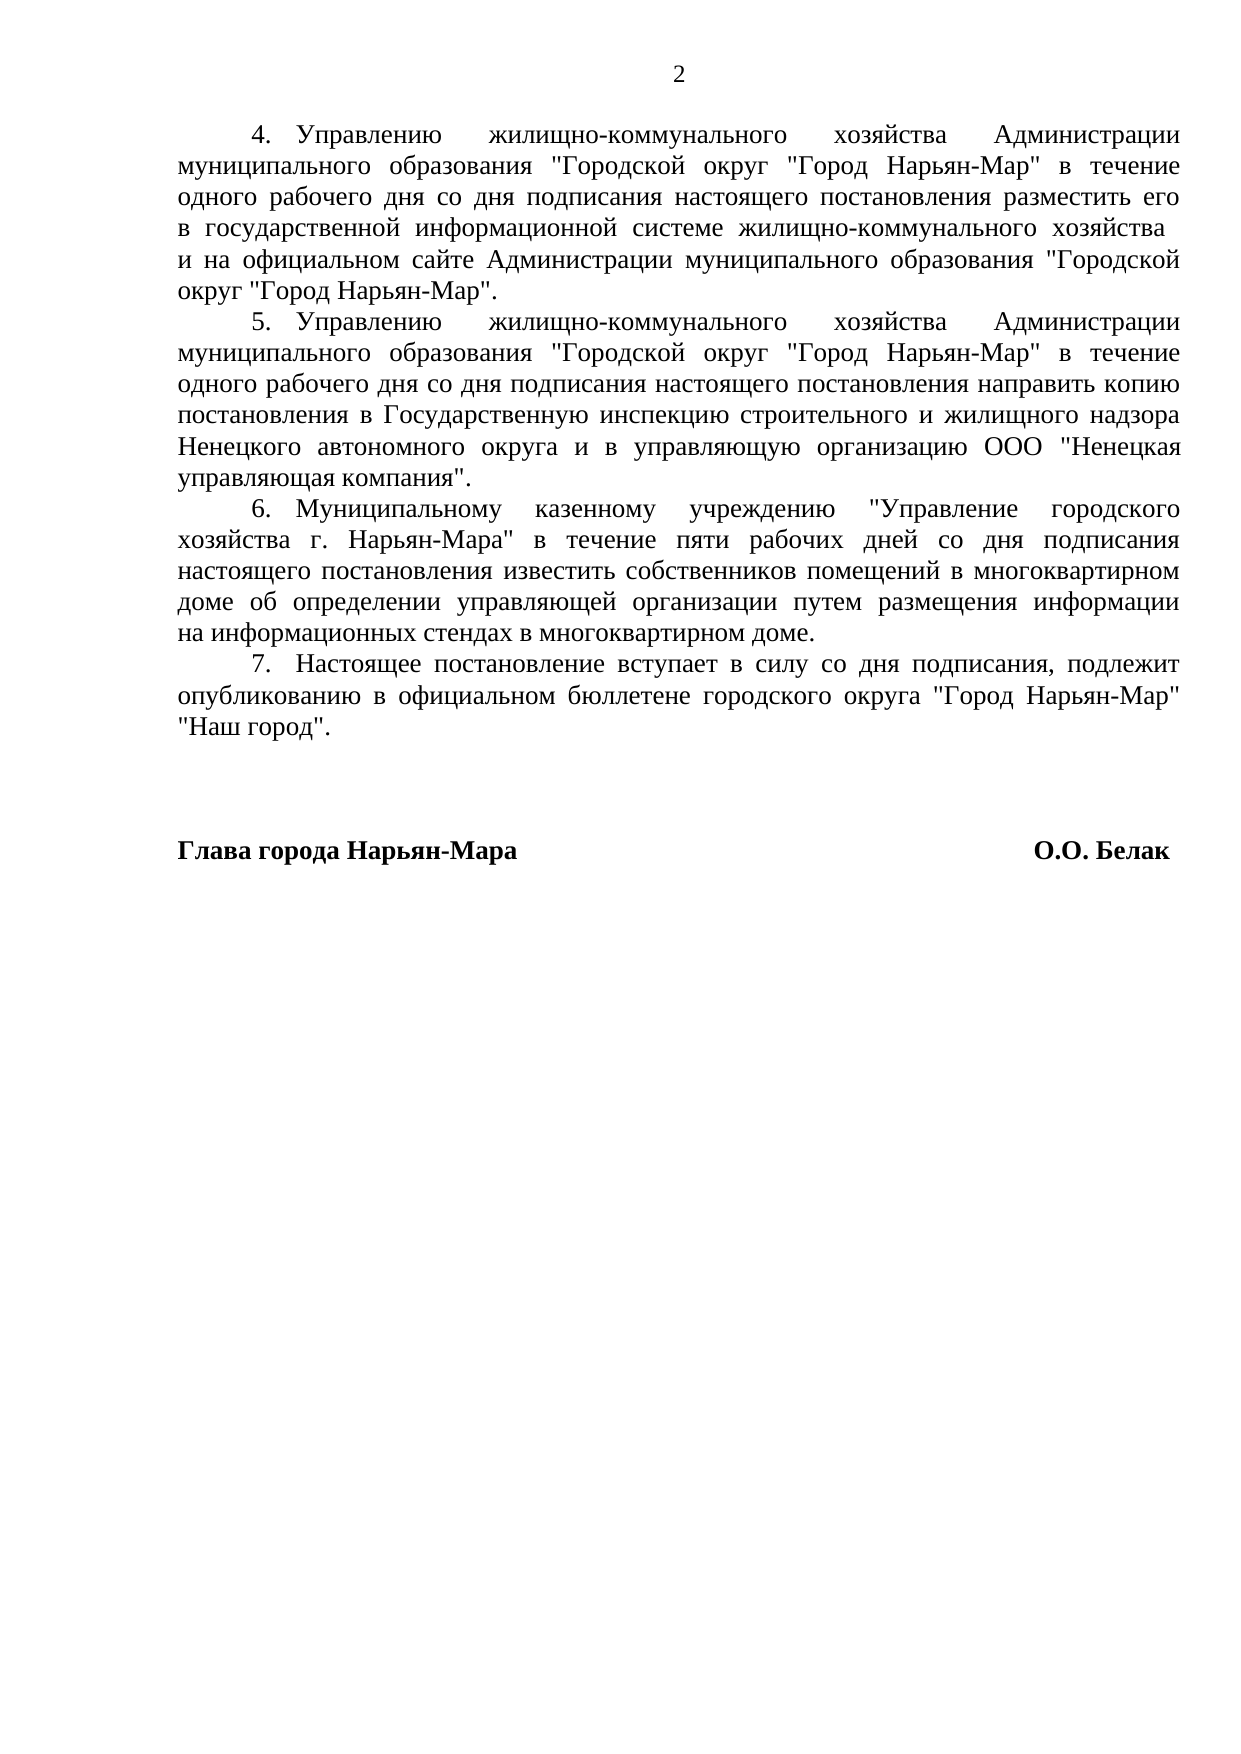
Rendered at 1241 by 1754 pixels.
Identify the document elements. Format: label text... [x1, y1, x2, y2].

table_header О.О. Белак [678, 835, 1181, 886]
list 5. Управлению жилищно-коммунального хозяйства Администрации муниципального образования "Городской округ "Город Нарьян-Мар" в течение одного рабочего дня со дня подписания настоящего постановления направить копию постановления в Государственную инспекцию строительного и жилищного надзора Ненецкого автономного округа и в управляющую организацию ООО "Ненецкая управляющая компания". [177, 305, 1181, 492]
table_header Глава города Нарьян-Мара [177, 835, 678, 886]
list 6. Муниципальному казенному учреждению "Управление городского хозяйства г. Нарьян-Мара" в течение пяти рабочих дней со дня подписания настоящего постановления известить собственников помещений в многоквартирном доме об определении управляющей организации путем размещения информации на информационных стендах в многоквартирном доме. [177, 492, 1181, 648]
text 7. Настоящее постановление вступает в силу со дня подписания, подлежит опубликованию в официальном бюллетене городского округа "Город Нарьян-Мар" "Наш город". [177, 648, 1181, 741]
list 4. Управлению жилищно-коммунального хозяйства Администрации муниципального образования "Городской округ "Город Нарьян-Мар" в течение одного рабочего дня со дня подписания настоящего постановления разместить его в государственной информационной системе жилищно-коммунального хозяйства и на официальном сайте Администрации муниципального образования "Городской округ "Город Нарьян-Мар". [177, 118, 1181, 305]
